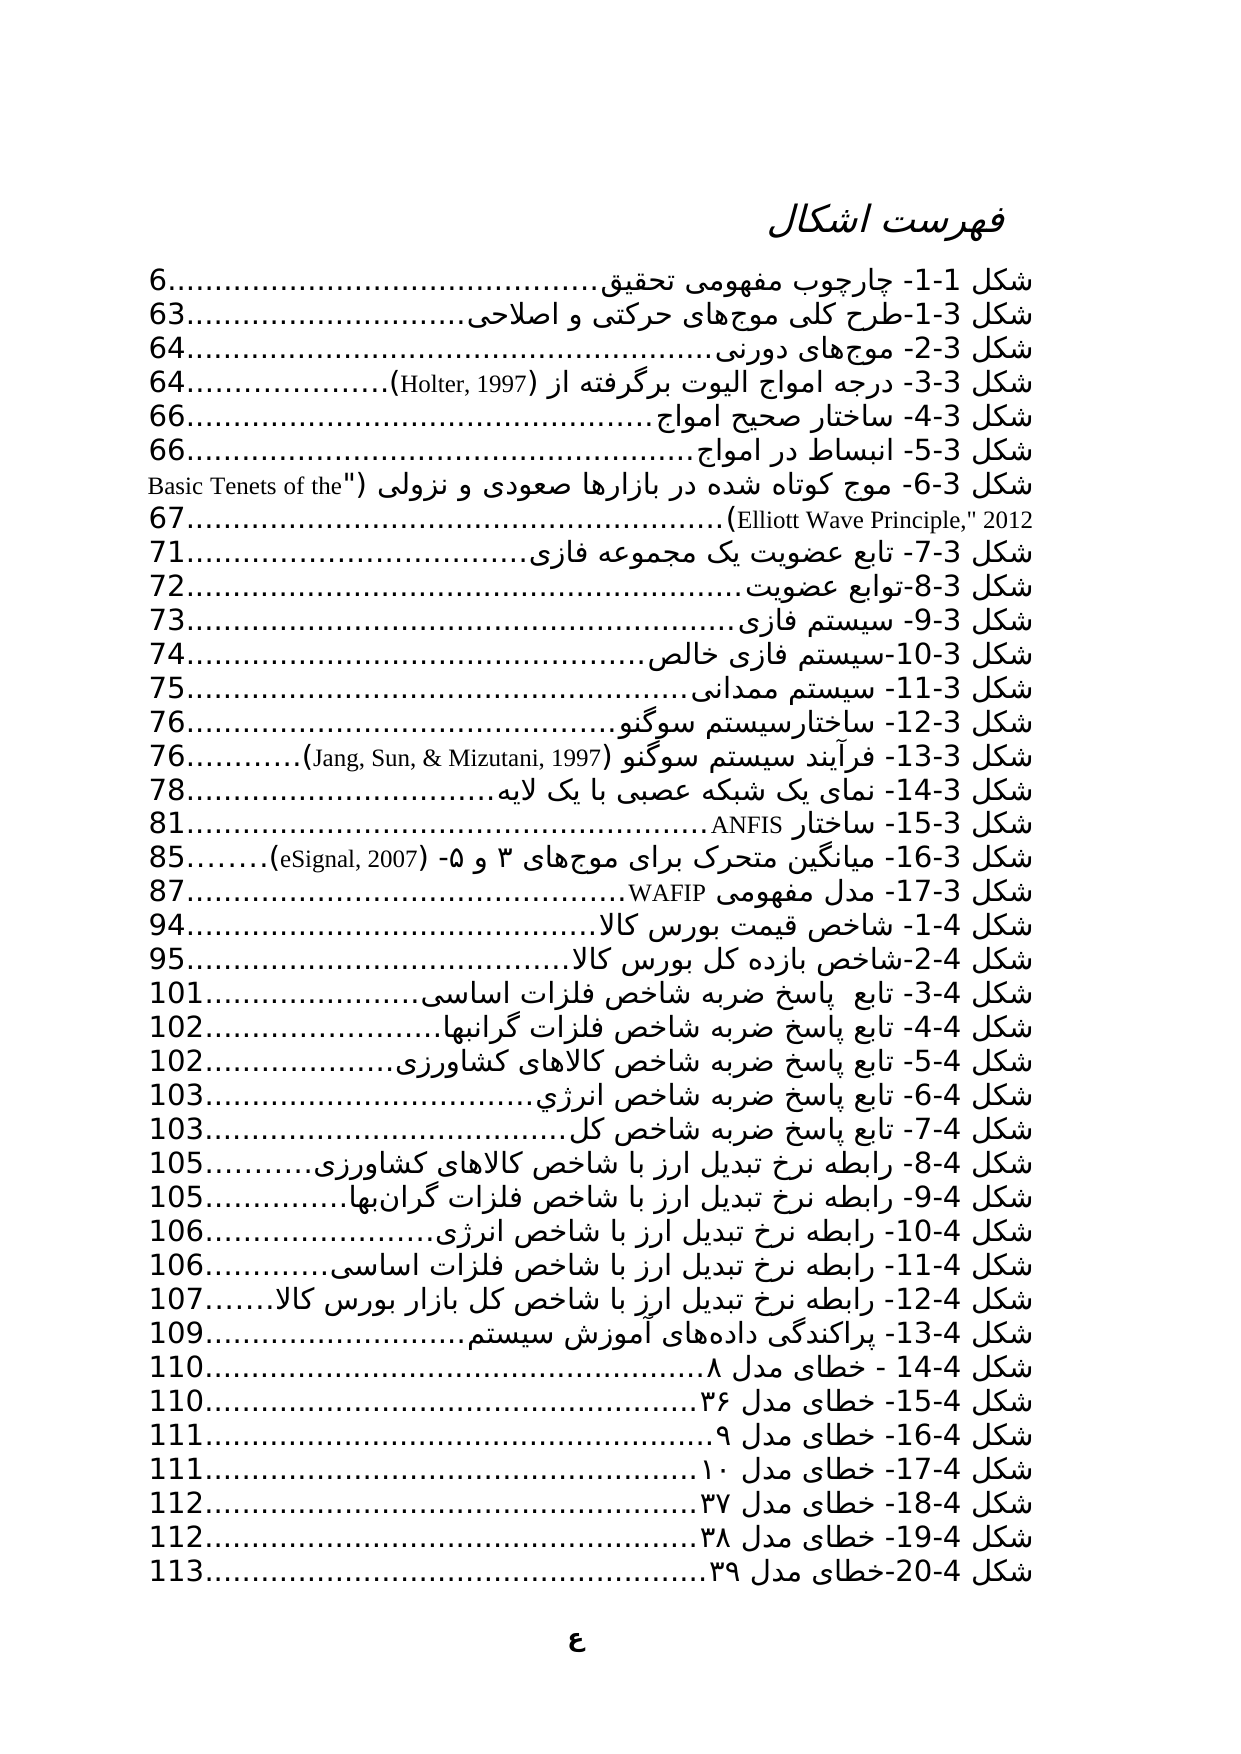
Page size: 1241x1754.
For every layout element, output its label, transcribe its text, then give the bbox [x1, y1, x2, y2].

text شکل ‏4-11- رابطه نرخ تبدیل ارز با شاخص فلزات اساسی 106 [148, 1248, 1033, 1282]
text شکل ‏3-12- ساختارسیستم سوگنو 76 [148, 705, 1033, 739]
text شکل ‏3-17- مدل مفهومی WAFIP 87 [148, 875, 1033, 909]
text شکل ‏4-9- رابطه نرخ تبدیل ارز با شاخص فلزات گران‌بها 105 [148, 1180, 1033, 1214]
text شکل ‏4-14 - خطای مدل ۸ 110 [148, 1350, 1033, 1384]
subtitle فهرست اشکال [148, 198, 1033, 242]
text شکل ‏4-5- تابع پاسخ ضربه شاخص کالاهای کشاورزی 102 [148, 1044, 1033, 1078]
text شکل ‏4-18- خطای مدل ۳۷ 112 [148, 1486, 1033, 1520]
text شکل ‏3-9- سیستم فازی 73 [148, 603, 1033, 637]
text شکل ‏3-6- موج کوتاه شده در بازار‌ها صعودی و نزولی ("Basic Tenets of the Elliott Wave Principle," 2012) 67 [148, 467, 1033, 535]
text شکل ‏3-8-توابع عضویت 72 [148, 569, 1033, 603]
text شکل ‏1-1- چارچوب مفهومی تحقیق 6 [148, 263, 1033, 297]
text شکل ‏3-2- موج‌های دورنی 64 [148, 331, 1033, 365]
text شکل ‏4-10- رابطه نرخ تبدیل ارز با شاخص انرژی 106 [148, 1214, 1033, 1248]
text شکل ‏3-1-طرح کلی موج‌های حرکتی و اصلاحی 63 [148, 297, 1033, 331]
text شکل ‏3-5- انبساط در امواج 66 [148, 433, 1033, 467]
text شکل ‏4-12- رابطه نرخ تبدیل ارز با شاخص کل بازار بورس کالا 107 [148, 1282, 1033, 1316]
text شکل ‏3-14- نمای یک شبکه عصبی با یک لایه 78 [148, 773, 1033, 807]
text شکل ‏4-8- رابطه نرخ تبدیل ارز با شاخص کالاهای کشاورزی 105 [148, 1146, 1033, 1180]
text شکل ‏4-2-شاخص بازده کل بورس کالا 95 [148, 943, 1033, 977]
text شکل ‏3-4- ساختار صحیح امواج 66 [148, 399, 1033, 433]
text شکل ‏4-17- خطای مدل ۱۰ 111 [148, 1452, 1033, 1486]
text شکل ‏4-4- تابع پاسخ ضربه شاخص فلزات گرانبها 102 [148, 1011, 1033, 1044]
text شکل ‏4-1- شاخص قیمت بورس کالا 94 [148, 909, 1033, 943]
text شکل ‏4-7- تابع پاسخ ضربه شاخص کل 103 [148, 1112, 1033, 1146]
text شکل ‏4-16- خطای مدل ۹ 111 [148, 1418, 1033, 1452]
text شکل ‏4-3- تابع پاسخ ضربه شاخص فلزات اساسی 101 [148, 977, 1033, 1011]
text شکل ‏3-7- تابع عضویت یک مجموعه فازی 71 [148, 535, 1033, 569]
text شکل ‏3-11- سیستم ممدانی 75 [148, 671, 1033, 705]
text شکل ‏4-19- خطای مدل ۳۸ 112 [148, 1520, 1033, 1554]
text شکل ‏4-20-خطای مدل ۳۹ 113 [148, 1554, 1033, 1588]
text شکل ‏3-16- میانگین متحرک برای موج‌های ۳ و ۵- (eSignal, 2007) 85 [148, 841, 1033, 875]
text شکل ‏3-10-سیستم فازی خالص 74 [148, 637, 1033, 671]
text شکل ‏3-15- ساختار ANFIS 81 [148, 807, 1033, 841]
text شکل ‏3-13- فرآیند سیستم سوگنو (Jang, Sun, & Mizutani, 1997) 76 [148, 739, 1033, 773]
text شکل ‏3-3- درجه امواج الیوت برگرفته از (Holter, 1997). 64 [148, 365, 1033, 399]
text شکل ‏4-15- خطای مدل ۳۶ 110 [148, 1384, 1033, 1418]
text شکل ‏4-6- تابع پاسخ ضربه شاخص انرژي 103 [148, 1078, 1033, 1112]
text شکل ‏4-13- پراکندگی داده‌های آموزش سیستم 109 [148, 1316, 1033, 1350]
